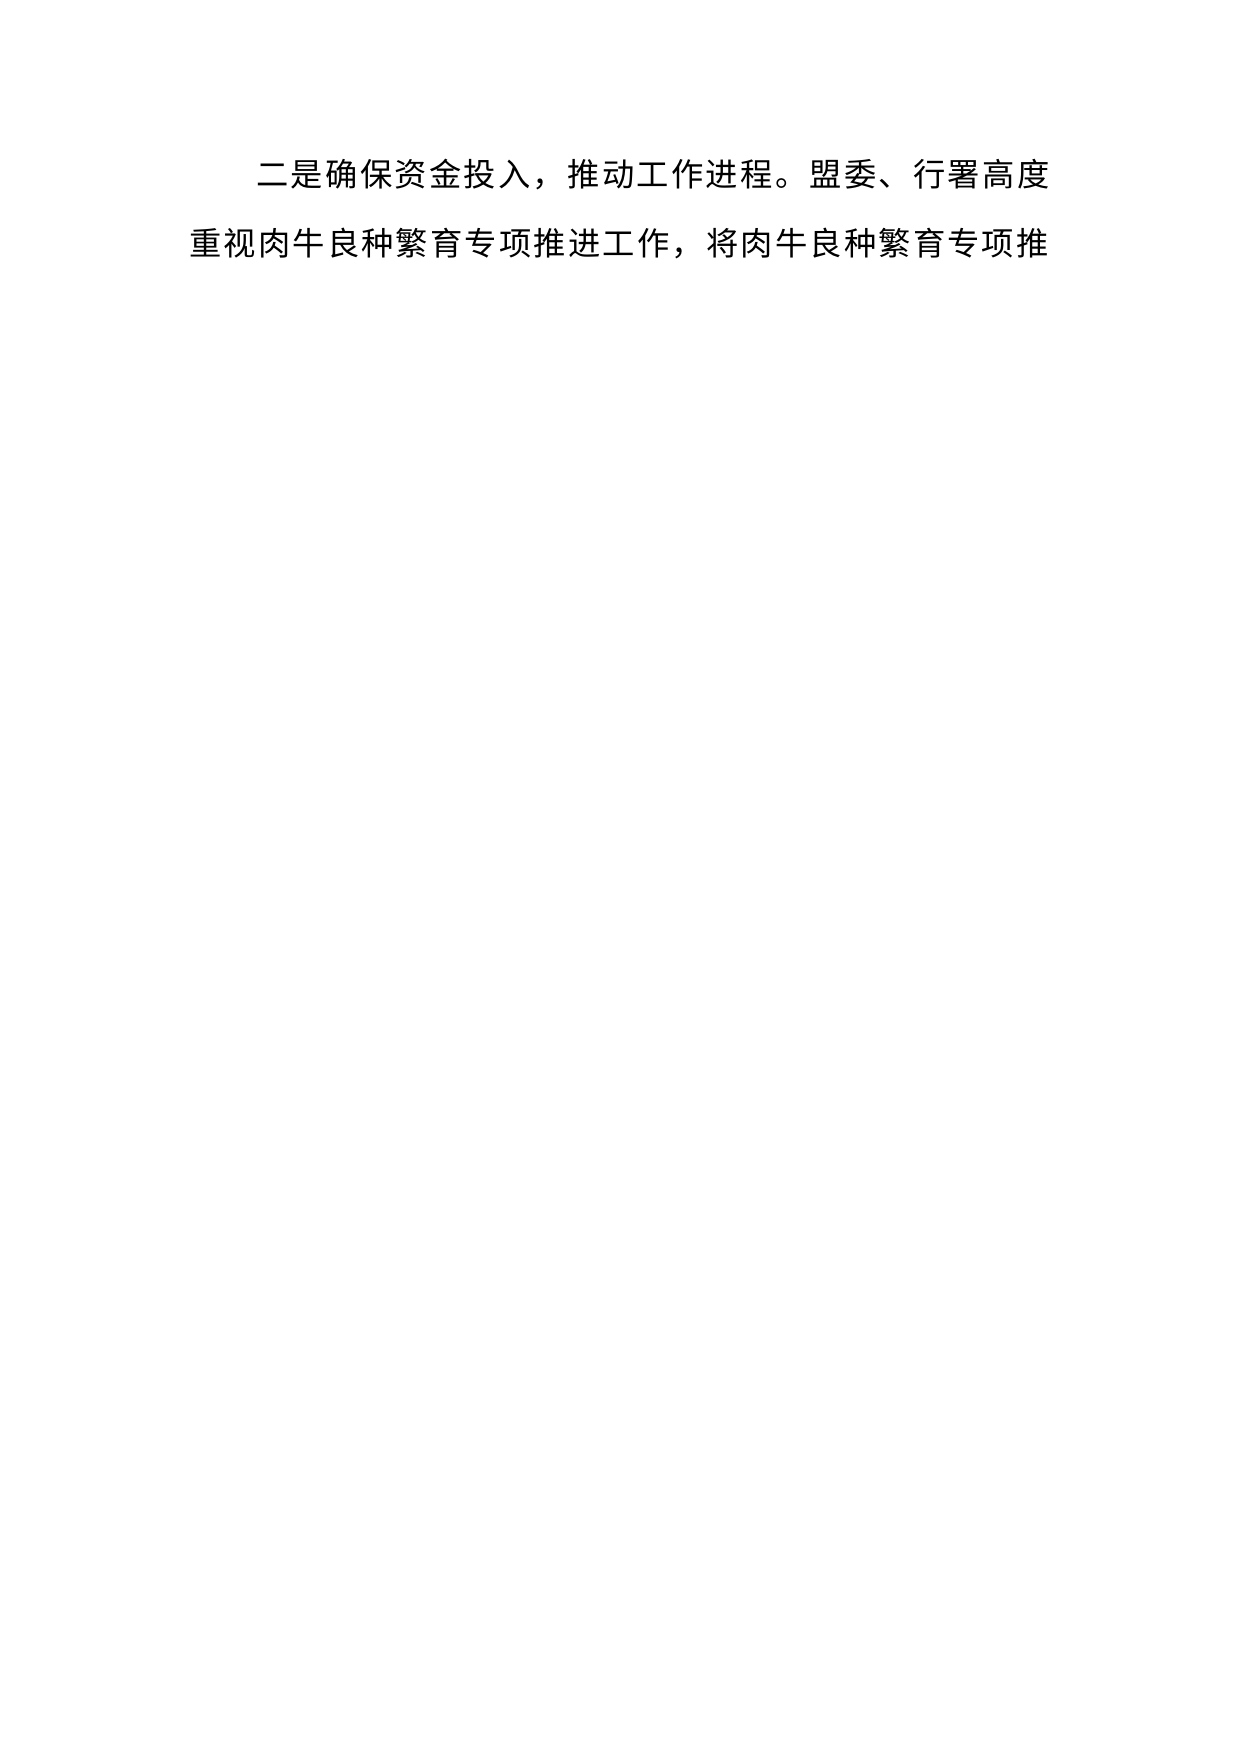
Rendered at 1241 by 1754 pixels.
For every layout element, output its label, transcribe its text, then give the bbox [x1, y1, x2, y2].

text 二是确保资金投入，推动工作进程。盟委、行署高度 重视肉牛良种繁育专项推进工作，将肉牛良种繁育专项推 [189, 149, 1053, 265]
